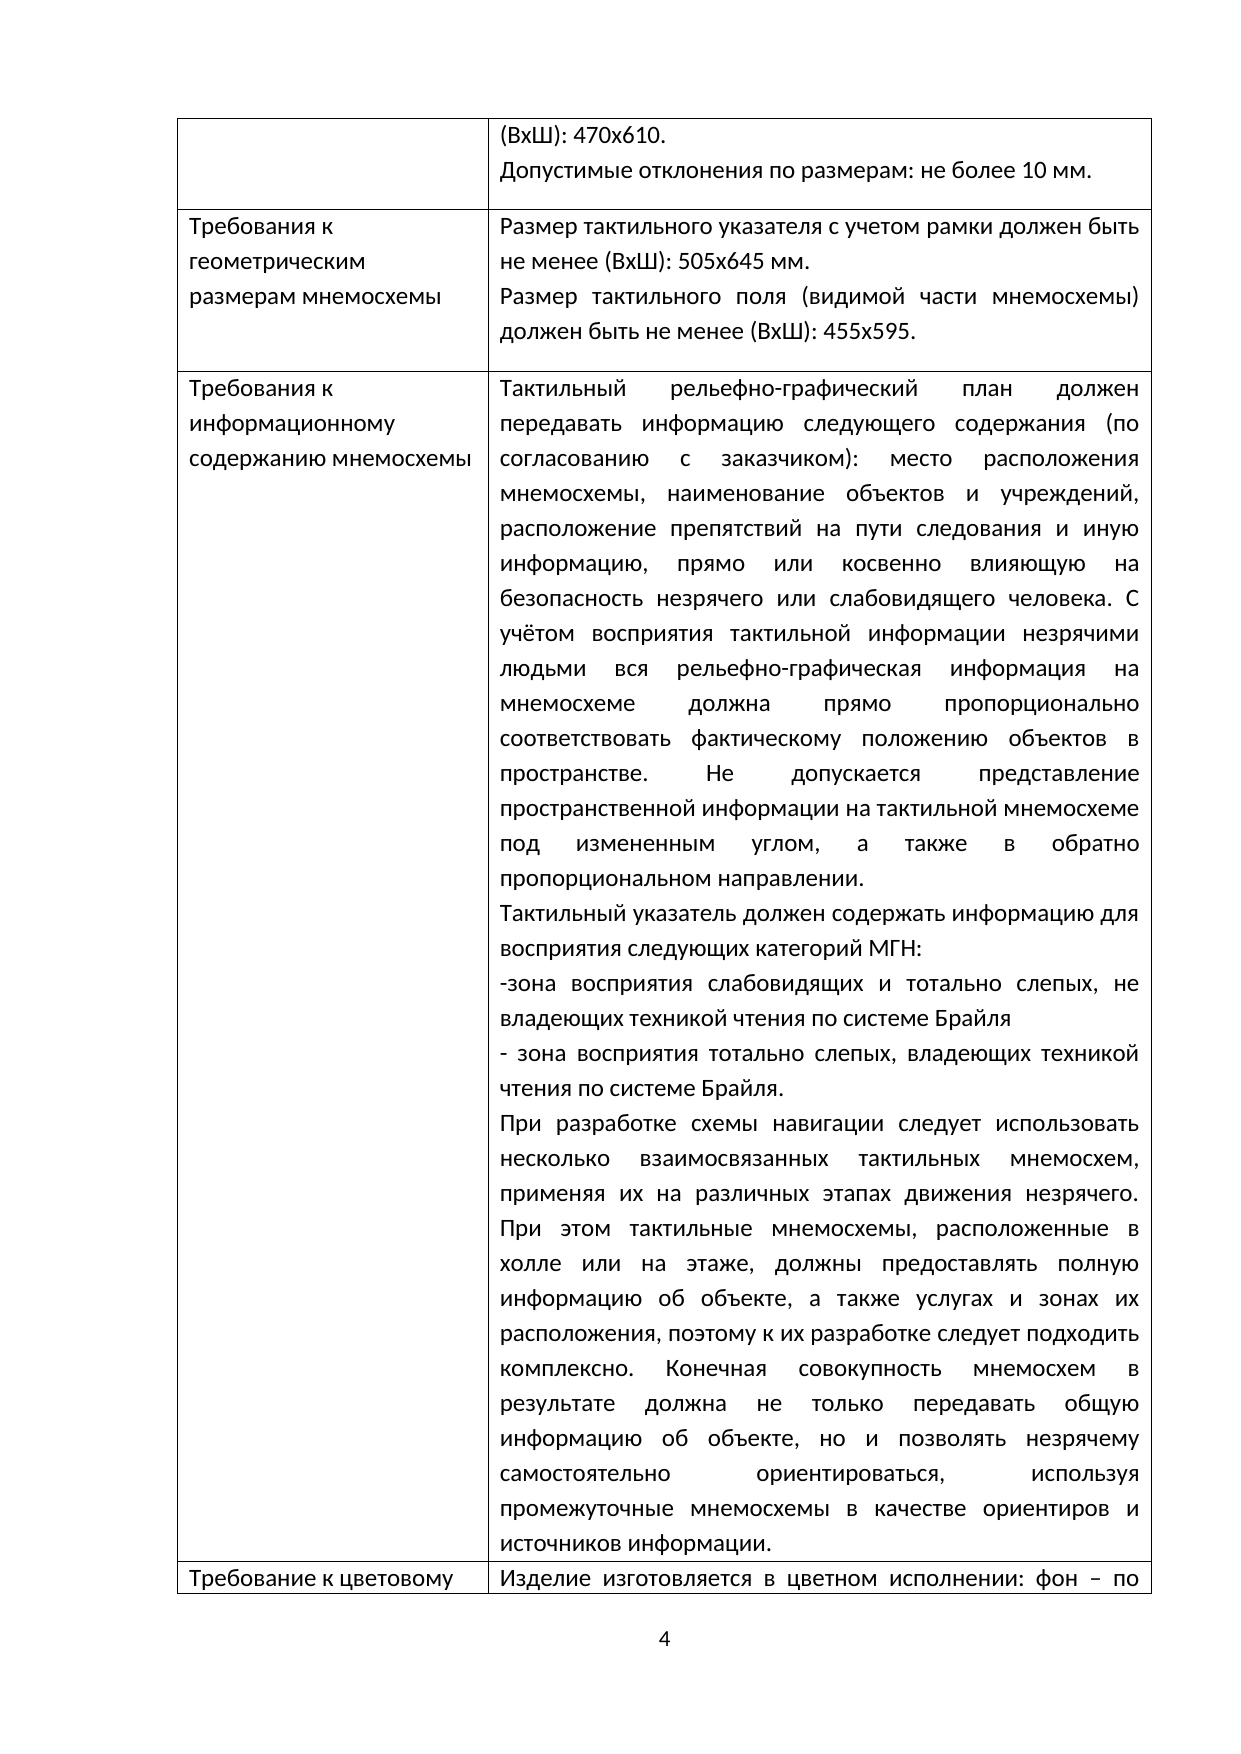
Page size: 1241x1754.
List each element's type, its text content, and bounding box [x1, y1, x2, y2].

table_cell Размер тактильного указателя с учетом рамки должен быть не менее (ВхШ): 505х645 мм. Размер тактильного поля (видимой части мнемосхемы) должен быть не менее (ВхШ): 455х595. [489, 210, 1151, 371]
table_cell Требования к информационному содержанию мнемосхемы [178, 372, 488, 1561]
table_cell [489, 119, 1151, 209]
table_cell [178, 119, 488, 209]
table_cell Требования к геометрическим размерам мнемосхемы [178, 210, 488, 371]
table_cell Тактильный рельефно-графический план должен передавать информацию следующего содержания (по согласованию с заказчиком): место расположения мнемосхемы, наименование объектов и учреждений, расположение препятствий на пути следования и иную информацию, прямо или косвенно влияющую на безопасность незрячего или слабовидящего человека. С учётом восприятия тактильной информации незрячими людьми вся рельефно-графическая информация на мнемосхеме должна прямо пропорционально соответствовать фактическому положению объектов в пространстве. Не допускается представление пространственной информации на тактильной мнемосхеме под измененным углом, а также в обратно пропорциональном направлении. Тактильный указатель должен содержать информацию для восприятия следующих категорий МГН: -зона восприятия слабовидящих и тотально слепых, не владеющих техникой чтения по системе Брайля - зона восприятия тотально слепых, владеющих техникой чтения по системе Брайля. При разработке схемы навигации следует использовать несколько взаимосвязанных тактильных мнемосхем, применяя их на различных этапах движения незрячего. При этом тактильные мнемосхемы, расположенные в холле или на этаже, должны предоставлять полную информацию об объекте, а также услугах и зонах их расположения, поэтому к их разработке следует подходить комплексно. Конечная совокупность мнемосхем в результате должна не только передавать общую информацию об объекте, но и позволять незрячему самостоятельно ориентироваться, используя промежуточные мнемосхемы в качестве ориентиров и источников информации. [489, 372, 1151, 1561]
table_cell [489, 1562, 1151, 1593]
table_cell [178, 1562, 488, 1593]
